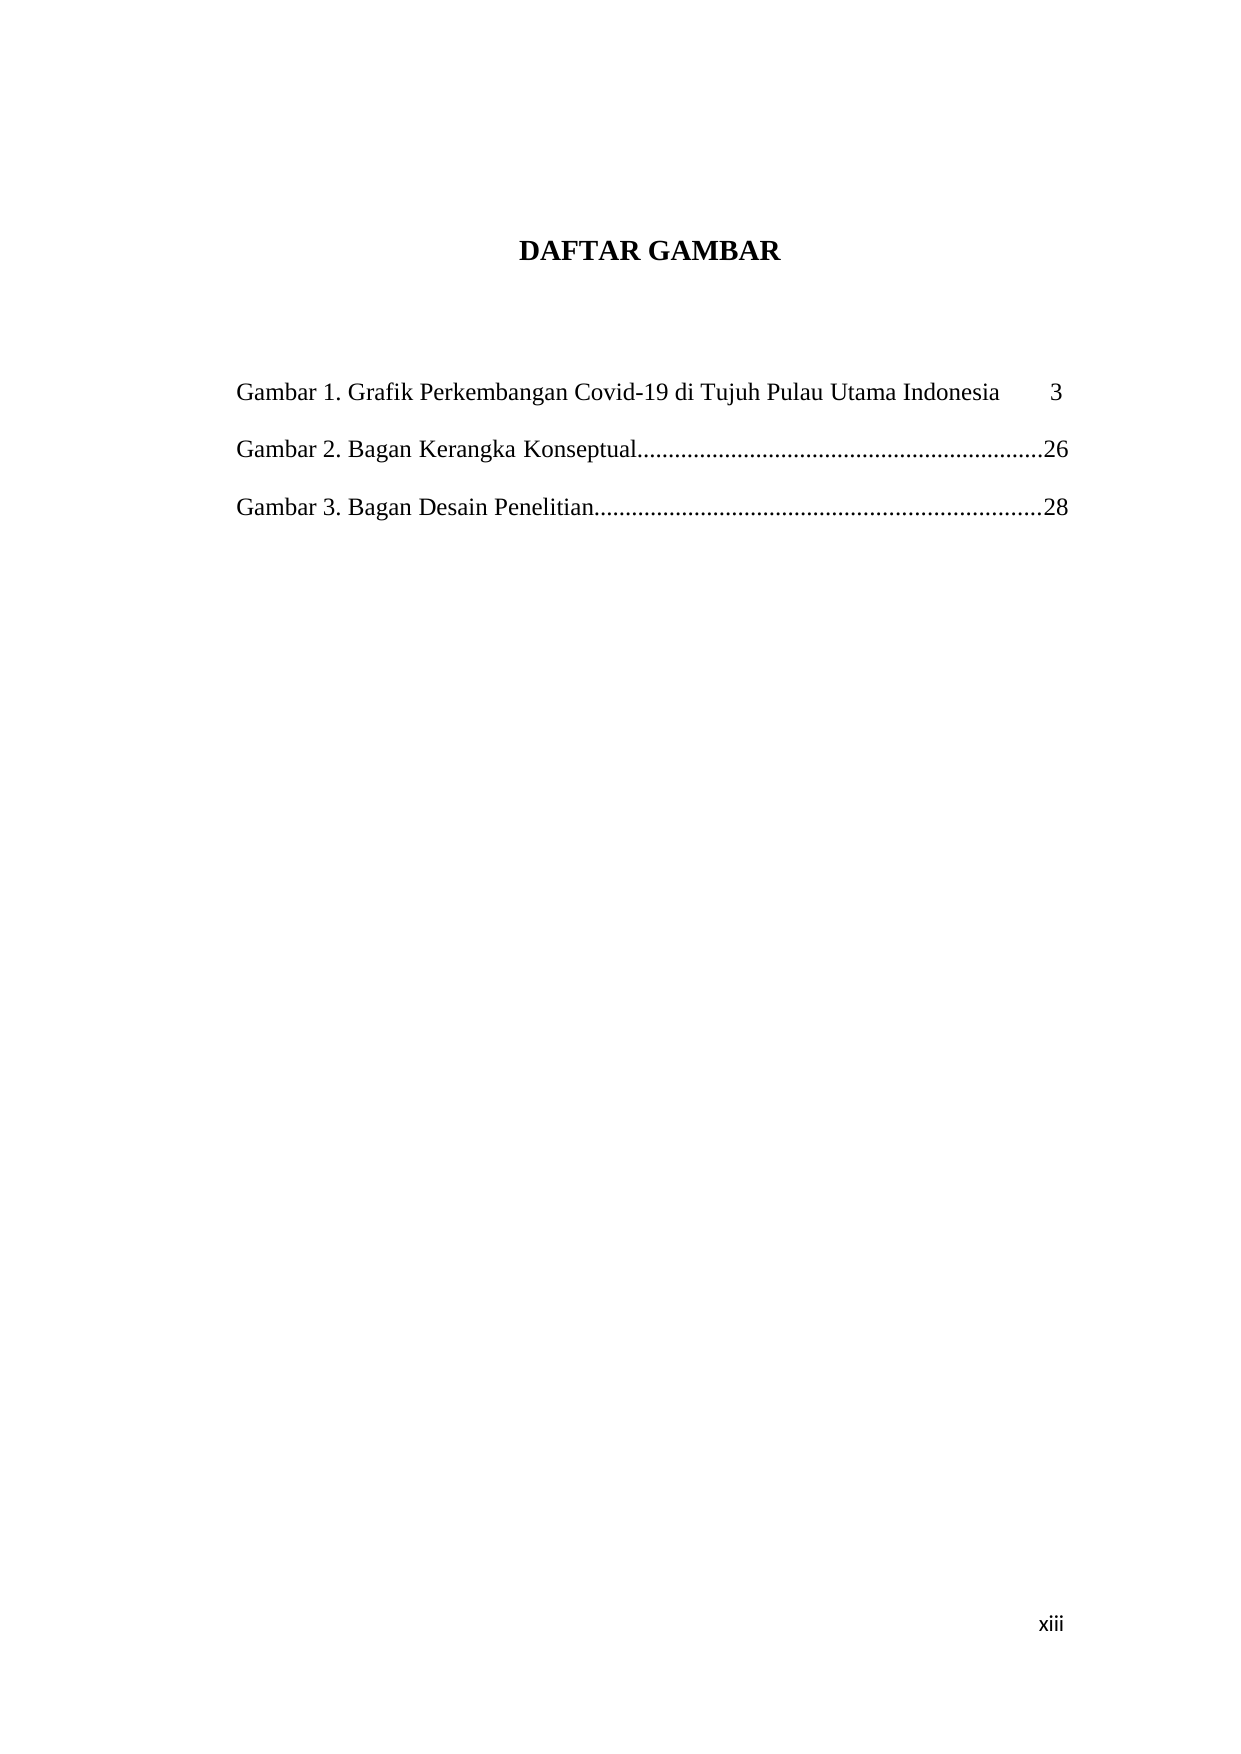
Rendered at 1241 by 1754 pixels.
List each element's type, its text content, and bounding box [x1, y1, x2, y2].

text Gambar 1. Grafik Perkembangan Covid-19 di Tujuh Pulau Utama Indonesia 3 [236, 377, 1126, 406]
text xiii [175, 1609, 1064, 1637]
text Gambar 2. Bagan Kerangka Konseptual 26 [236, 434, 1126, 463]
text Gambar 3. Bagan Desain Penelitian 28 [236, 492, 1126, 521]
text DAFTAR GAMBAR [253, 233, 1047, 267]
